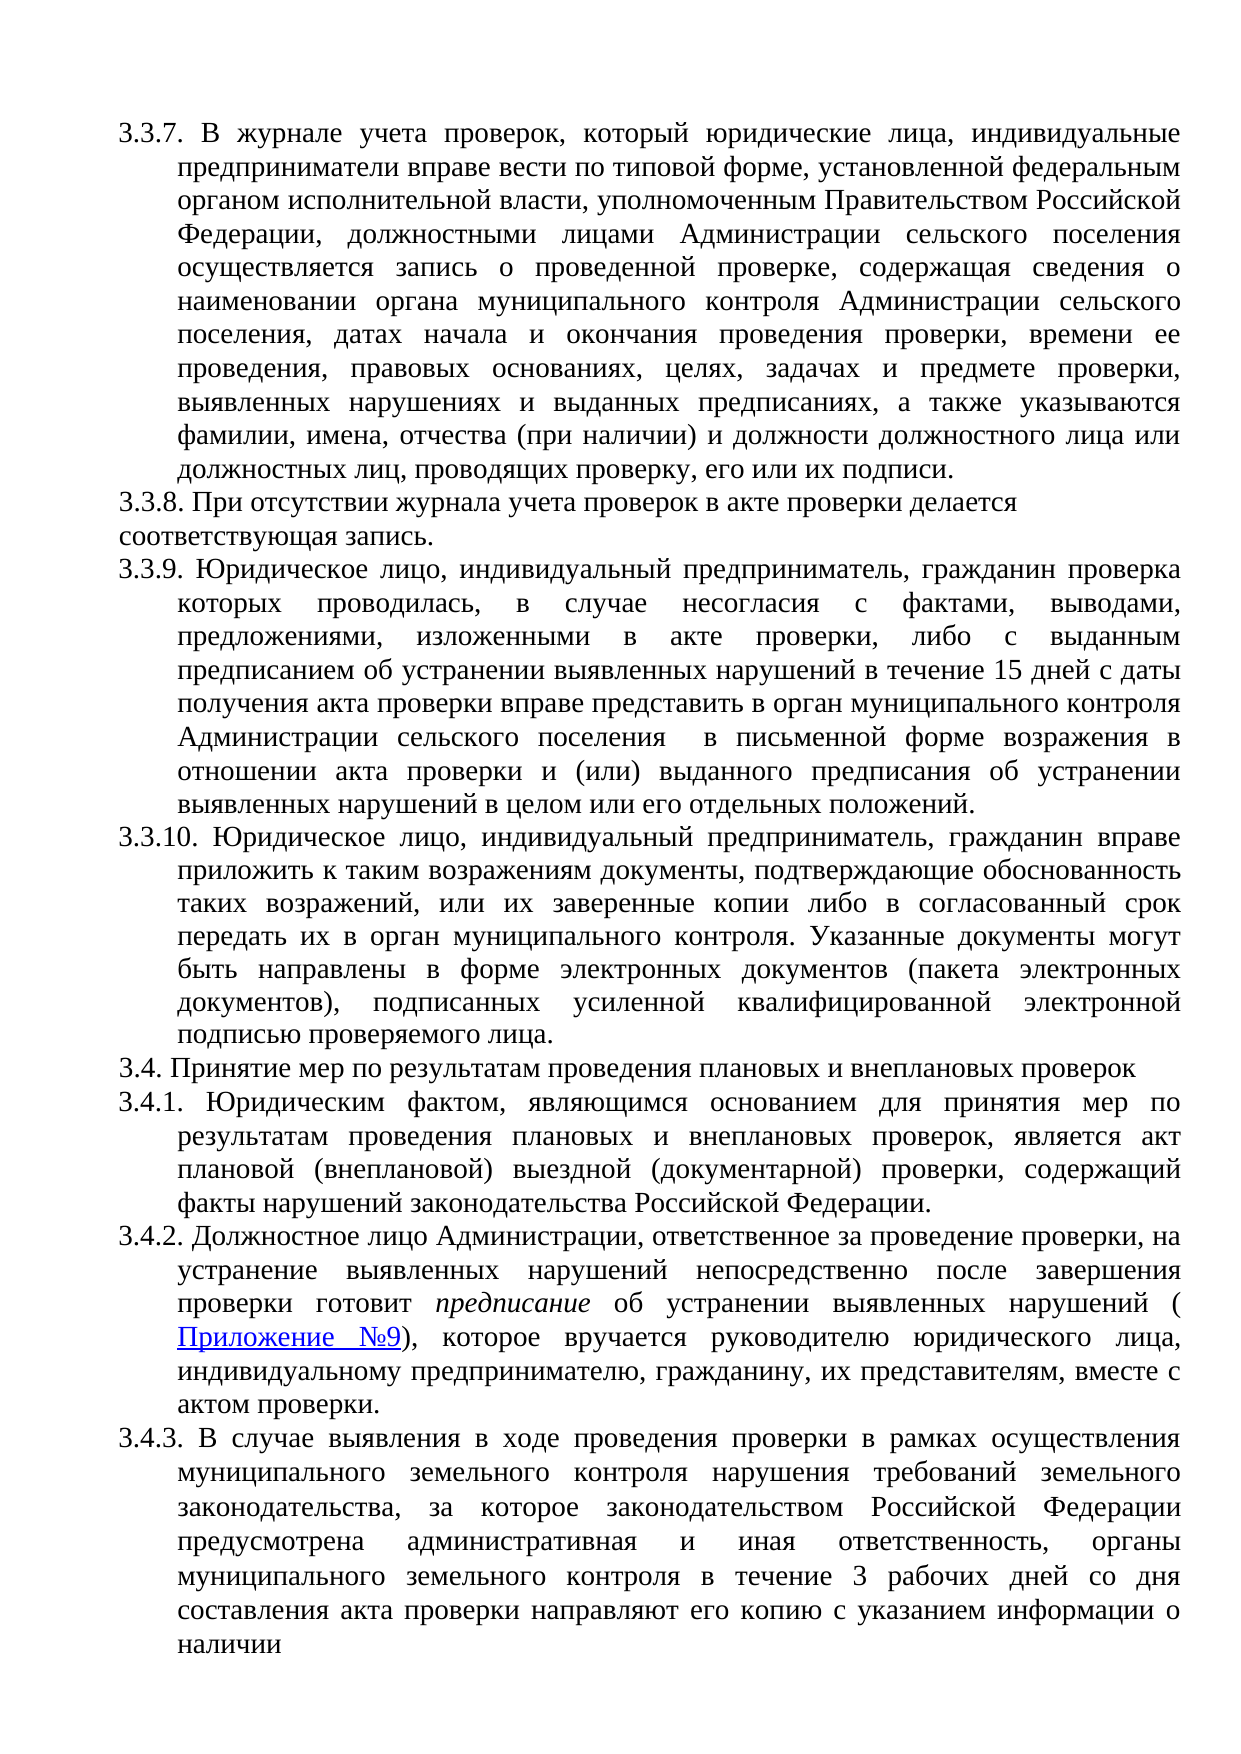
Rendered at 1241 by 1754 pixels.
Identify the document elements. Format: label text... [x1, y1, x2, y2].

text 3.4.1. Юридическим фактом, являющимся основанием для принятия мер по результатам проведения плановых и внеплановых проверок, является акт плановой (внеплановой) выездной (документарной) проверки, содержащий факты нарушений законодательства Российской Федерации. [118, 1084, 1182, 1218]
text 3.4.3. В случае выявления в ходе проведения проверки в рамках осуществления муниципального земельного контроля нарушения требований земельного законодательства, за которое законодательством Российской Федерации предусмотрена административная и иная ответственность, органы муниципального земельного контроля в течение 3 рабочих дней со дня составления акта проверки направляют его копию с указанием информации о наличии [118, 1420, 1182, 1660]
text 3.3.8. При отсутствии журнала учета проверок в акте проверки делается соответствующая запись. [119, 484, 1182, 551]
text 3.3.10. Юридическое лицо, индивидуальный предприниматель, гражданин вправе приложить к таким возражениям документы, подтверждающие обоснованность таких возражений, или их заверенные копии либо в согласованный срок передать их в орган муниципального контроля. Указанные документы могут быть направлены в форме электронных документов (пакета электронных документов), подписанных усиленной квалифицированной электронной подписью проверяемого лица. [118, 820, 1182, 1050]
text 3.3.9. Юридическое лицо, индивидуальный предприниматель, гражданин проверка которых проводилась, в случае несогласия с фактами, выводами, предложениями, изложенными в акте проверки, либо с выданным предписанием об устранении выявленных нарушений в течение 15 дней с даты получения акта проверки вправе представить в орган муниципального контроля Администрации сельского поселения в письменной форме возражения в отношении акта проверки и (или) выданного предписания об устранении выявленных нарушений в целом или его отдельных положений. [118, 551, 1182, 820]
text 3.4.2. Должностное лицо Администрации, ответственное за проведение проверки, на устранение выявленных нарушений непосредственно после завершения проверки готовит предписание об устранении выявленных нарушений ( Приложение №9), которое вручается руководителю юридического лица, индивидуальному предпринимателю, гражданину, их представителям, вместе с актом проверки. [118, 1218, 1182, 1420]
text 3.3.7. В журнале учета проверок, который юридические лица, индивидуальные предприниматели вправе вести по типовой форме, установленной федеральным органом исполнительной власти, уполномоченным Правительством Российской Федерации, должностными лицами Администрации сельского поселения осуществляется запись о проведенной проверке, содержащая сведения о наименовании органа муниципального контроля Администрации сельского поселения, датах начала и окончания проведения проверки, времени ее проведения, правовых основаниях, целях, задачах и предмете проверки, выявленных нарушениях и выданных предписаниях, а также указываются фамилии, имена, отчества (при наличии) и должности должностного лица или должностных лиц, проводящих проверку, его или их подписи. [118, 115, 1182, 484]
text 3.4. Принятие мер по результатам проведения плановых и внеплановых проверок [119, 1050, 1182, 1084]
